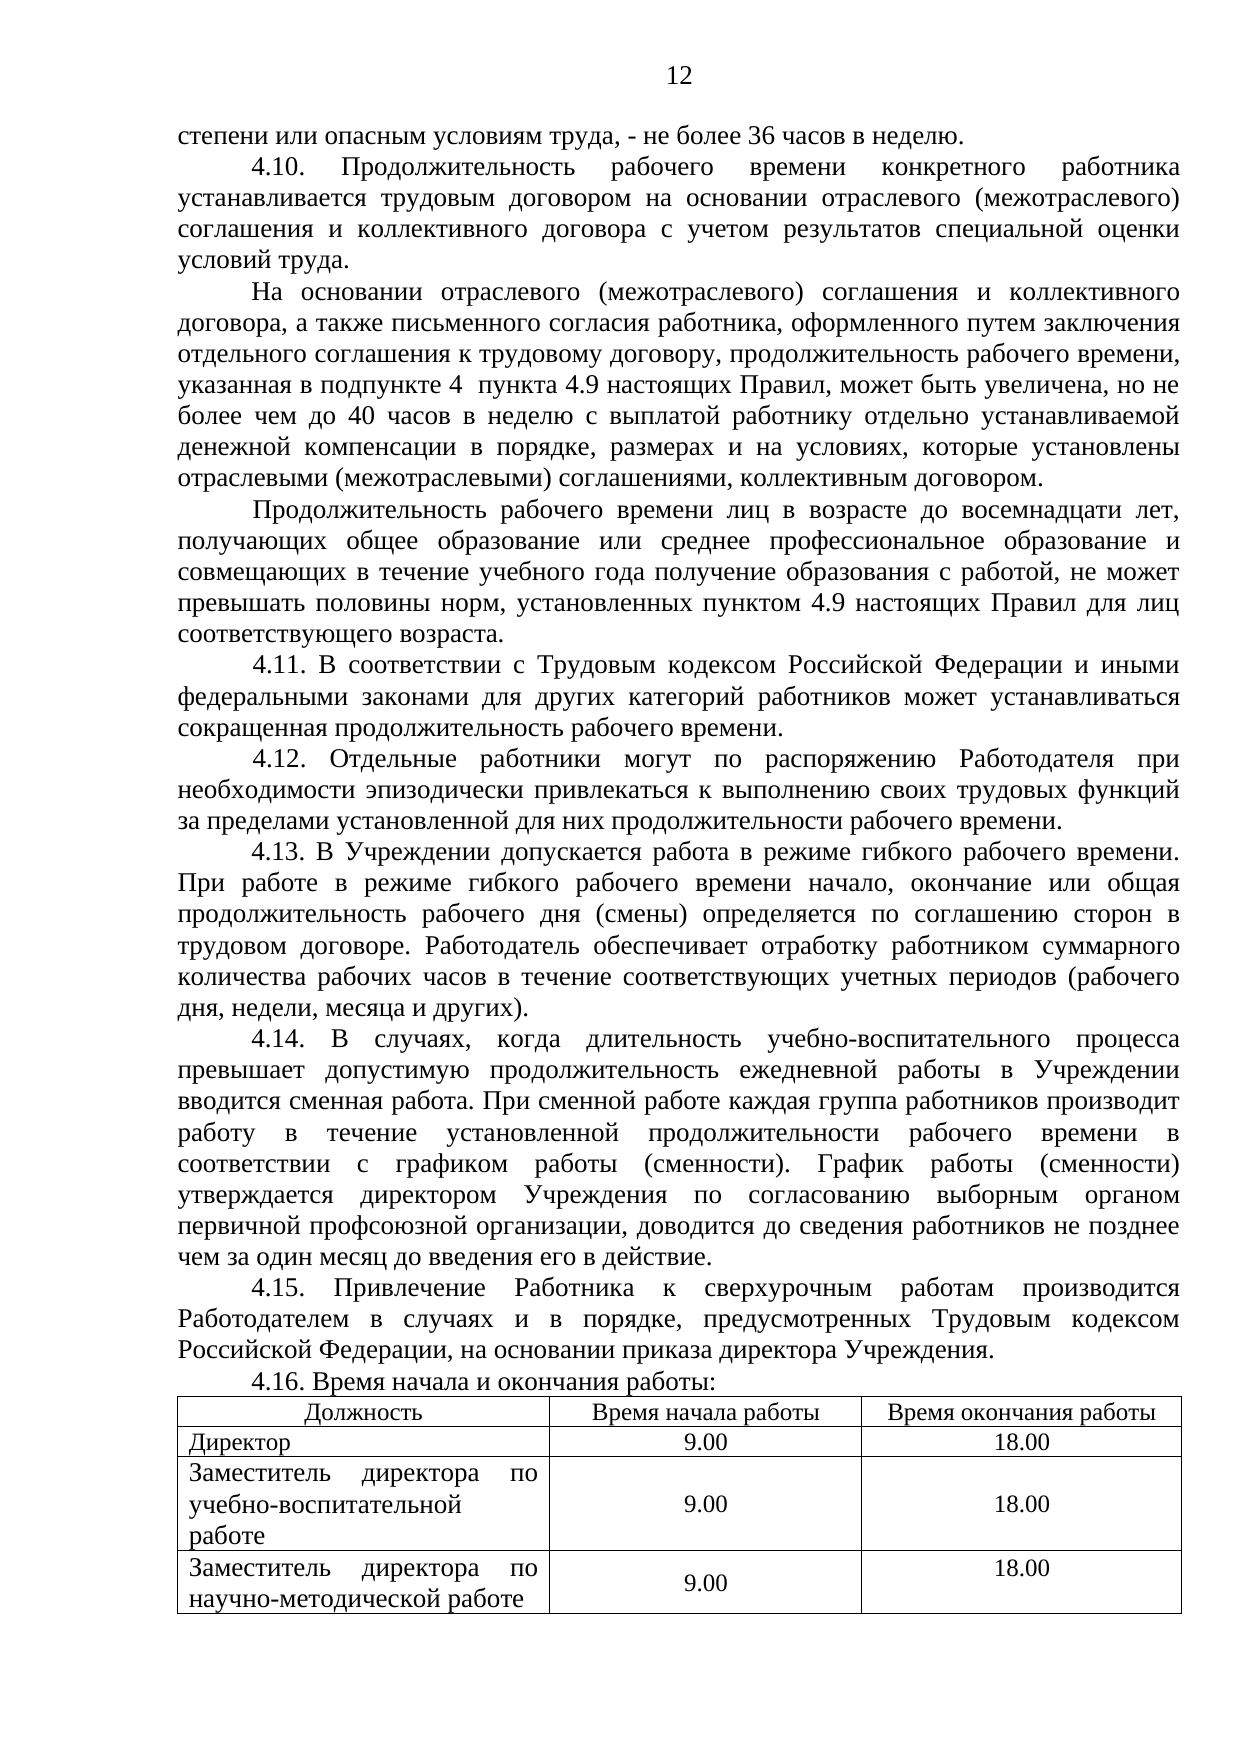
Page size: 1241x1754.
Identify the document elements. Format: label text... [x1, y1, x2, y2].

text 4.12. Отдельные работники могут по распоряжению Работодателя при необходимости эпизодически привлекаться к выполнению своих трудовых функций за пределами установленной для них продолжительности рабочего времени. [177, 742, 1181, 835]
table_header Время начала работы [550, 1397, 861, 1426]
text 4.13. В Учреждении допускается работа в режиме гибкого рабочего времени. При работе в режиме гибкого рабочего времени начало, окончание или общая продолжительность рабочего дня (смены) определяется по соглашению сторон в трудовом договоре. Работодатель обеспечивает отработку работником суммарного количества рабочих часов в течение соответствующих учетных периодов (рабочего дня, недели, месяца и других). [177, 835, 1181, 1022]
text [177, 119, 1181, 150]
table_cell Директор [178, 1427, 549, 1456]
text 4.15. Привлечение Работника к сверхурочным работам производится Работодателем в случаях и в порядке, предусмотренных Трудовым кодексом Российской Федерации, на основании приказа директора Учреждения. [177, 1271, 1181, 1365]
text Продолжительность рабочего времени лиц в возрасте до восемнадцати лет, получающих общее образование или среднее профессиональное образование и совмещающих в течение учебного года получение образования с работой, не может превышать половины норм, установленных пунктом 4.9 настоящих Правил для лиц соответствующего возраста. [177, 493, 1181, 648]
table_cell 9.00 [550, 1457, 861, 1550]
table_cell 18.00 [862, 1551, 1181, 1613]
table_cell 9.00 [550, 1551, 861, 1613]
text 4.16. Время начала и окончания работы: [177, 1365, 1181, 1396]
text На основании отраслевого (межотраслевого) соглашения и коллективного договора, а также письменного согласия работника, оформленного путем заключения отдельного соглашения к трудовому договору, продолжительность рабочего времени, указанная в подпункте 4 пункта 4.9 настоящих Правил, может быть увеличена, но не более чем до 40 часов в неделю с выплатой работнику отдельно устанавливаемой денежной компенсации в порядке, размерах и на условиях, которые установлены отраслевыми (межотраслевыми) соглашениями, коллективным договором. [177, 275, 1181, 493]
table_cell 18.00 [862, 1457, 1181, 1550]
table_cell Заместитель директора по научно-методической работе [178, 1551, 549, 1613]
table_header Время окончания работы [862, 1397, 1181, 1426]
table_header Должность [178, 1397, 549, 1426]
table_cell Заместитель директора по учебно-воспитательной работе [178, 1457, 549, 1550]
table_cell 9.00 [550, 1427, 861, 1456]
text 4.10. Продолжительность рабочего времени конкретного работника устанавливается трудовым договором на основании отраслевого (межотраслевого) соглашения и коллективного договора с учетом результатов специальной оценки условий труда. [177, 150, 1181, 275]
text 4.14. В случаях, когда длительность учебно-воспитательного процесса превышает допустимую продолжительность ежедневной работы в Учреждении вводится сменная работа. При сменной работе каждая группа работников производит работу в течение установленной продолжительности рабочего времени в соответствии с графиком работы (сменности). График работы (сменности) утверждается директором Учреждения по согласованию выборным органом первичной профсоюзной организации, доводится до сведения работников не позднее чем за один месяц до введения его в действие. [177, 1022, 1181, 1271]
table_cell 18.00 [862, 1427, 1181, 1456]
text 4.11. В соответствии с Трудовым кодексом Российской Федерации и иными федеральными законами для других категорий работников может устанавливаться сокращенная продолжительность рабочего времени. [177, 648, 1181, 742]
